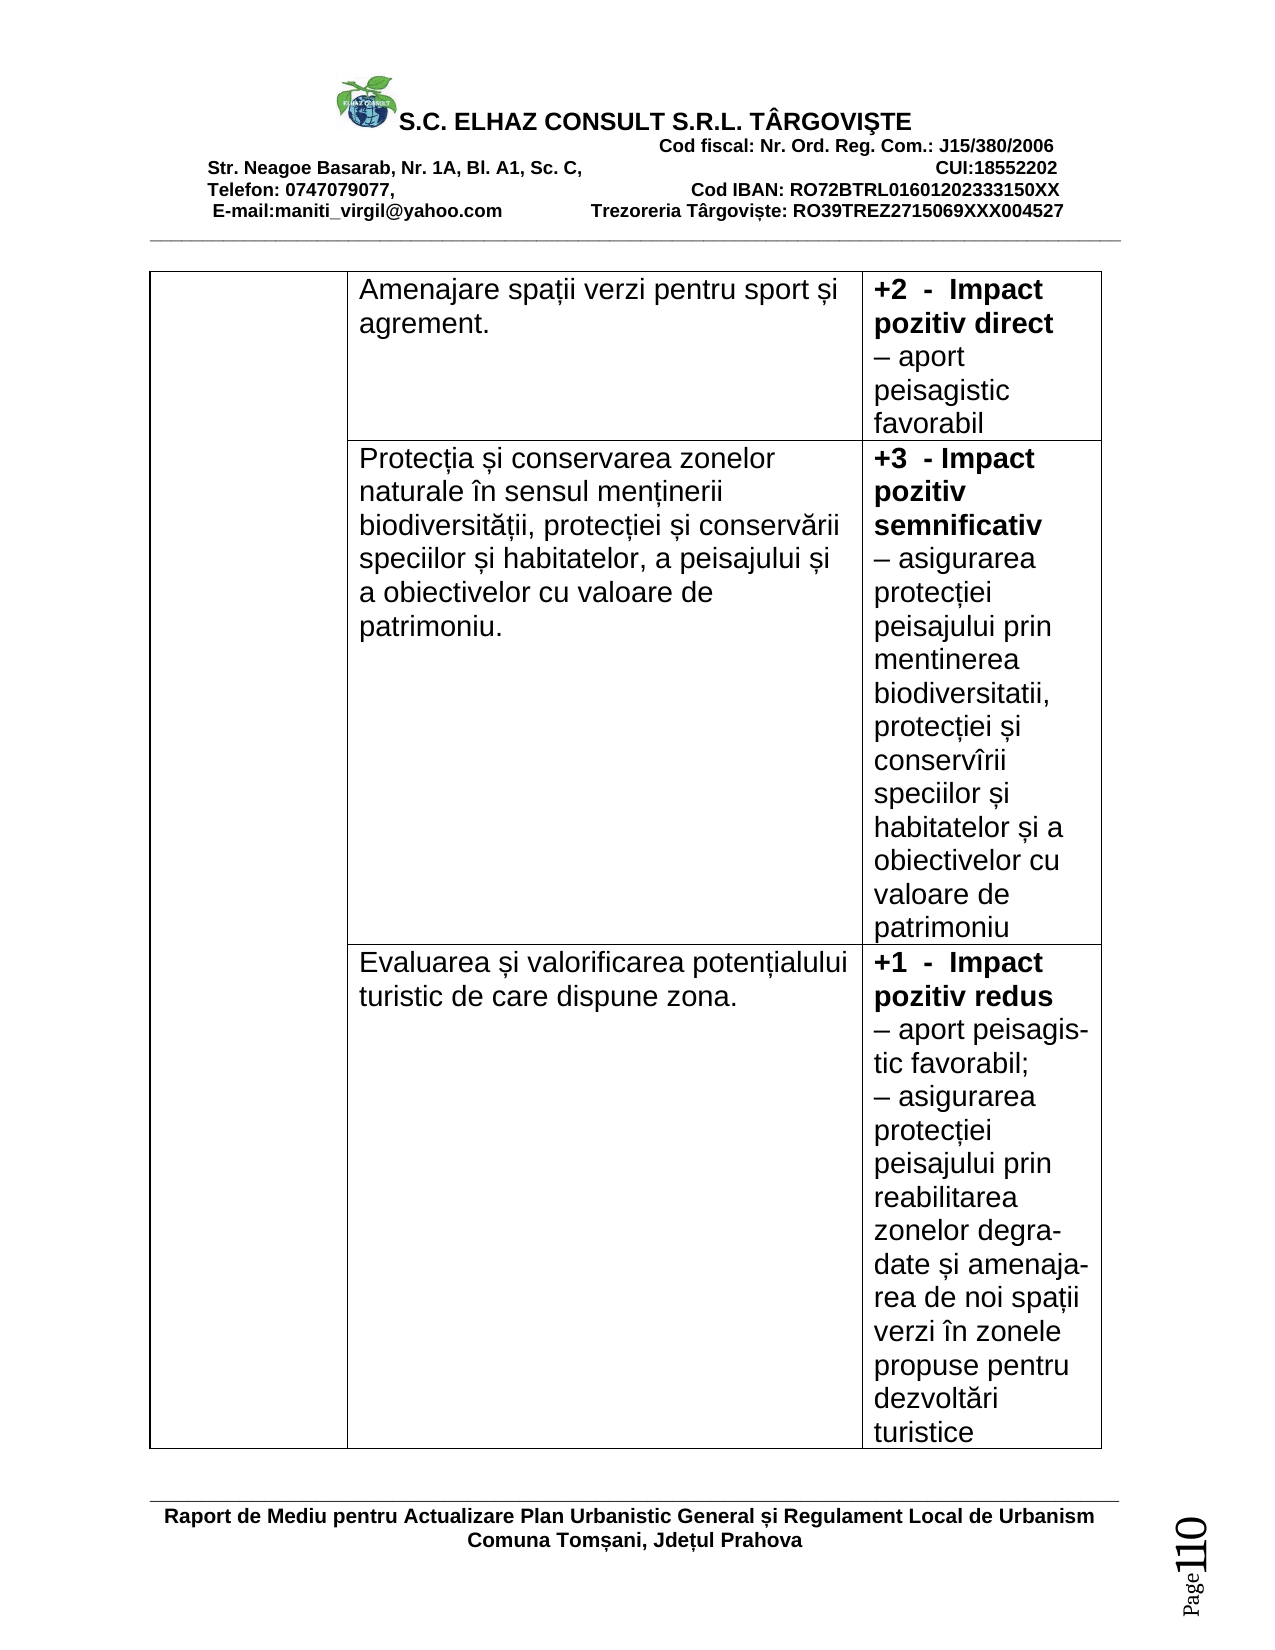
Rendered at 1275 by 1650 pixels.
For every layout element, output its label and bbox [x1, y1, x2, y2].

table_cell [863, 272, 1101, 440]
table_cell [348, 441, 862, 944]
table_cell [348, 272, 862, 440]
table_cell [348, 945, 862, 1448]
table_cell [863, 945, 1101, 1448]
picture [334, 73, 399, 130]
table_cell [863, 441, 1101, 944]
